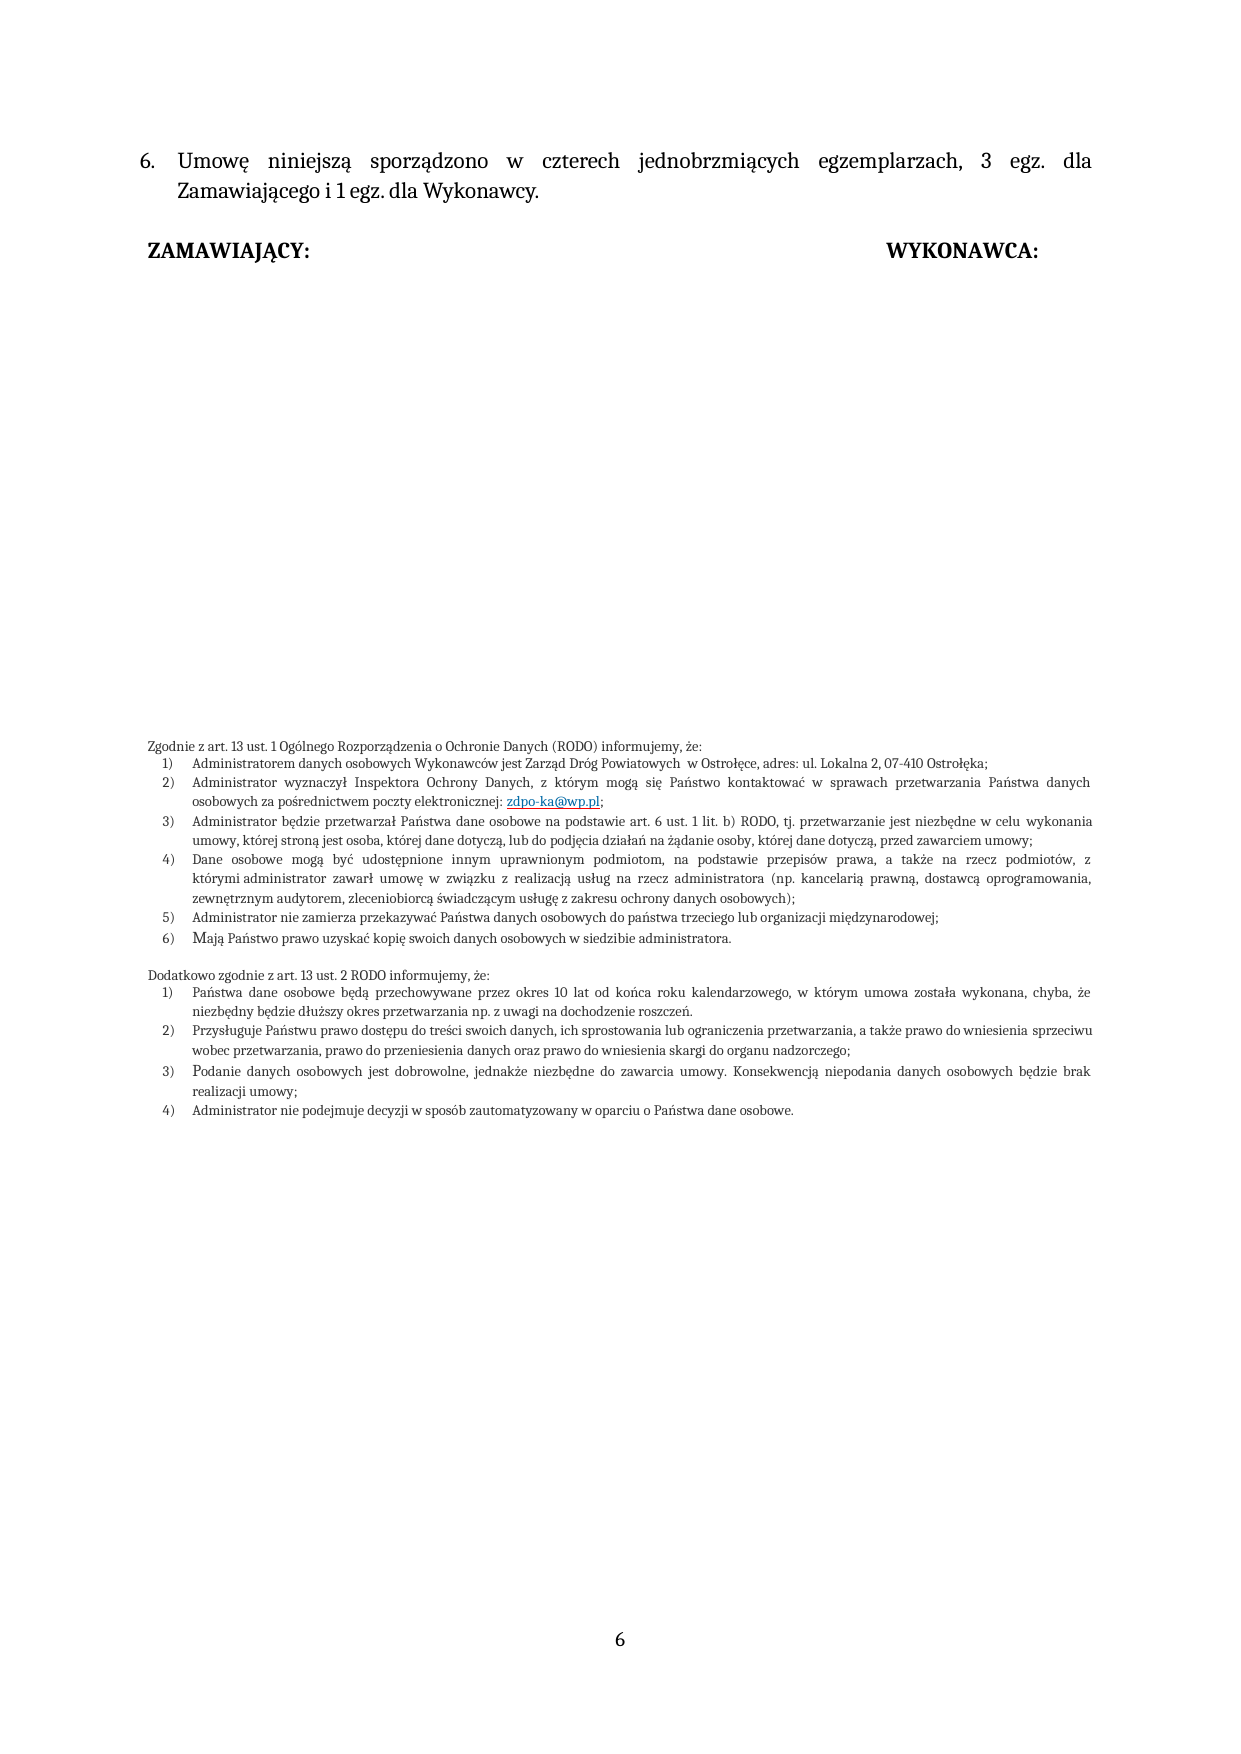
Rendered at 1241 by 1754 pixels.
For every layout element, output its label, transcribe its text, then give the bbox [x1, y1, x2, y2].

list Dane osobowe mogą być udostępnione innym uprawnionym podmiotom, na podstawie przepisów prawa, a także na rzecz podmiotów, z którymi administrator zawarł umowę w związku z realizacją usług na rzecz administratora (np. kancelarią prawną, dostawcą oprogramowania, zewnętrznym audytorem, zleceniobiorcą świadczącym usługę z zakresu ochrony danych osobowych); [162, 851, 1093, 907]
list Administratorem danych osobowych Wykonawców jest Zarząd Dróg Powiatowych w Ostrołęce, adres: ul. Lokalna 2, 07-410 Ostrołęka; [162, 755, 1093, 772]
text Dodatkowo zgodnie z art. 13 ust. 2 RODO informujemy, że: [148, 967, 1093, 984]
text Zgodnie z art. 13 ust. 1 Ogólnego Rozporządzenia o Ochronie Danych (RODO) informujemy, że: [148, 738, 1093, 755]
list Mają Państwo prawo uzyskać kopię swoich danych osobowych w siedzibie administratora. [162, 928, 1093, 948]
list Administrator nie podejmuje decyzji w sposób zautomatyzowany w oparciu o Państwa dane osobowe. [162, 1102, 1093, 1119]
list Administrator nie zamierza przekazywać Państwa danych osobowych do państwa trzeciego lub organizacji międzynarodowej; [162, 909, 1093, 926]
list Państwa dane osobowe będą przechowywane przez okres 10 lat od końca roku kalendarzowego, w którym umowa została wykonana, chyba, że niezbędny będzie dłuższy okres przetwarzania np. z uwagi na dochodzenie roszczeń. [162, 984, 1093, 1020]
list Przysługuje Państwu prawo dostępu do treści swoich danych, ich sprostowania lub ograniczenia przetwarzania, a także prawo do wniesienia sprzeciwu wobec przetwarzania, prawo do przeniesienia danych oraz prawo do wniesienia skargi do organu nadzorczego; [162, 1023, 1093, 1059]
list Administrator wyznaczył Inspektora Ochrony Danych, z którym mogą się Państwo kontaktować w sprawach przetwarzania Państwa danych osobowych za pośrednictwem poczty elektronicznej: zdpo-ka@wp.pl; [162, 774, 1093, 810]
text ZAMAWIAJĄCY: WYKONAWCA: [148, 238, 1093, 264]
list Podanie danych osobowych jest dobrowolne, jednakże niezbędne do zawarcia umowy. Konsekwencją niepodania danych osobowych będzie brak realizacji umowy; [162, 1061, 1093, 1099]
list Administrator będzie przetwarzał Państwa dane osobowe na podstawie art. 6 ust. 1 lit. b) RODO, tj. przetwarzanie jest niezbędne w celu wykonania umowy, której stroną jest osoba, której dane dotyczą, lub do podjęcia działań na żądanie osoby, której dane dotyczą, przed zawarciem umowy; [162, 813, 1093, 849]
list Umowę niniejszą sporządzono w czterech jednobrzmiących egzemplarzach, 3 egz. dla Zamawiającego i 1 egz. dla Wykonawcy. [140, 148, 1093, 204]
